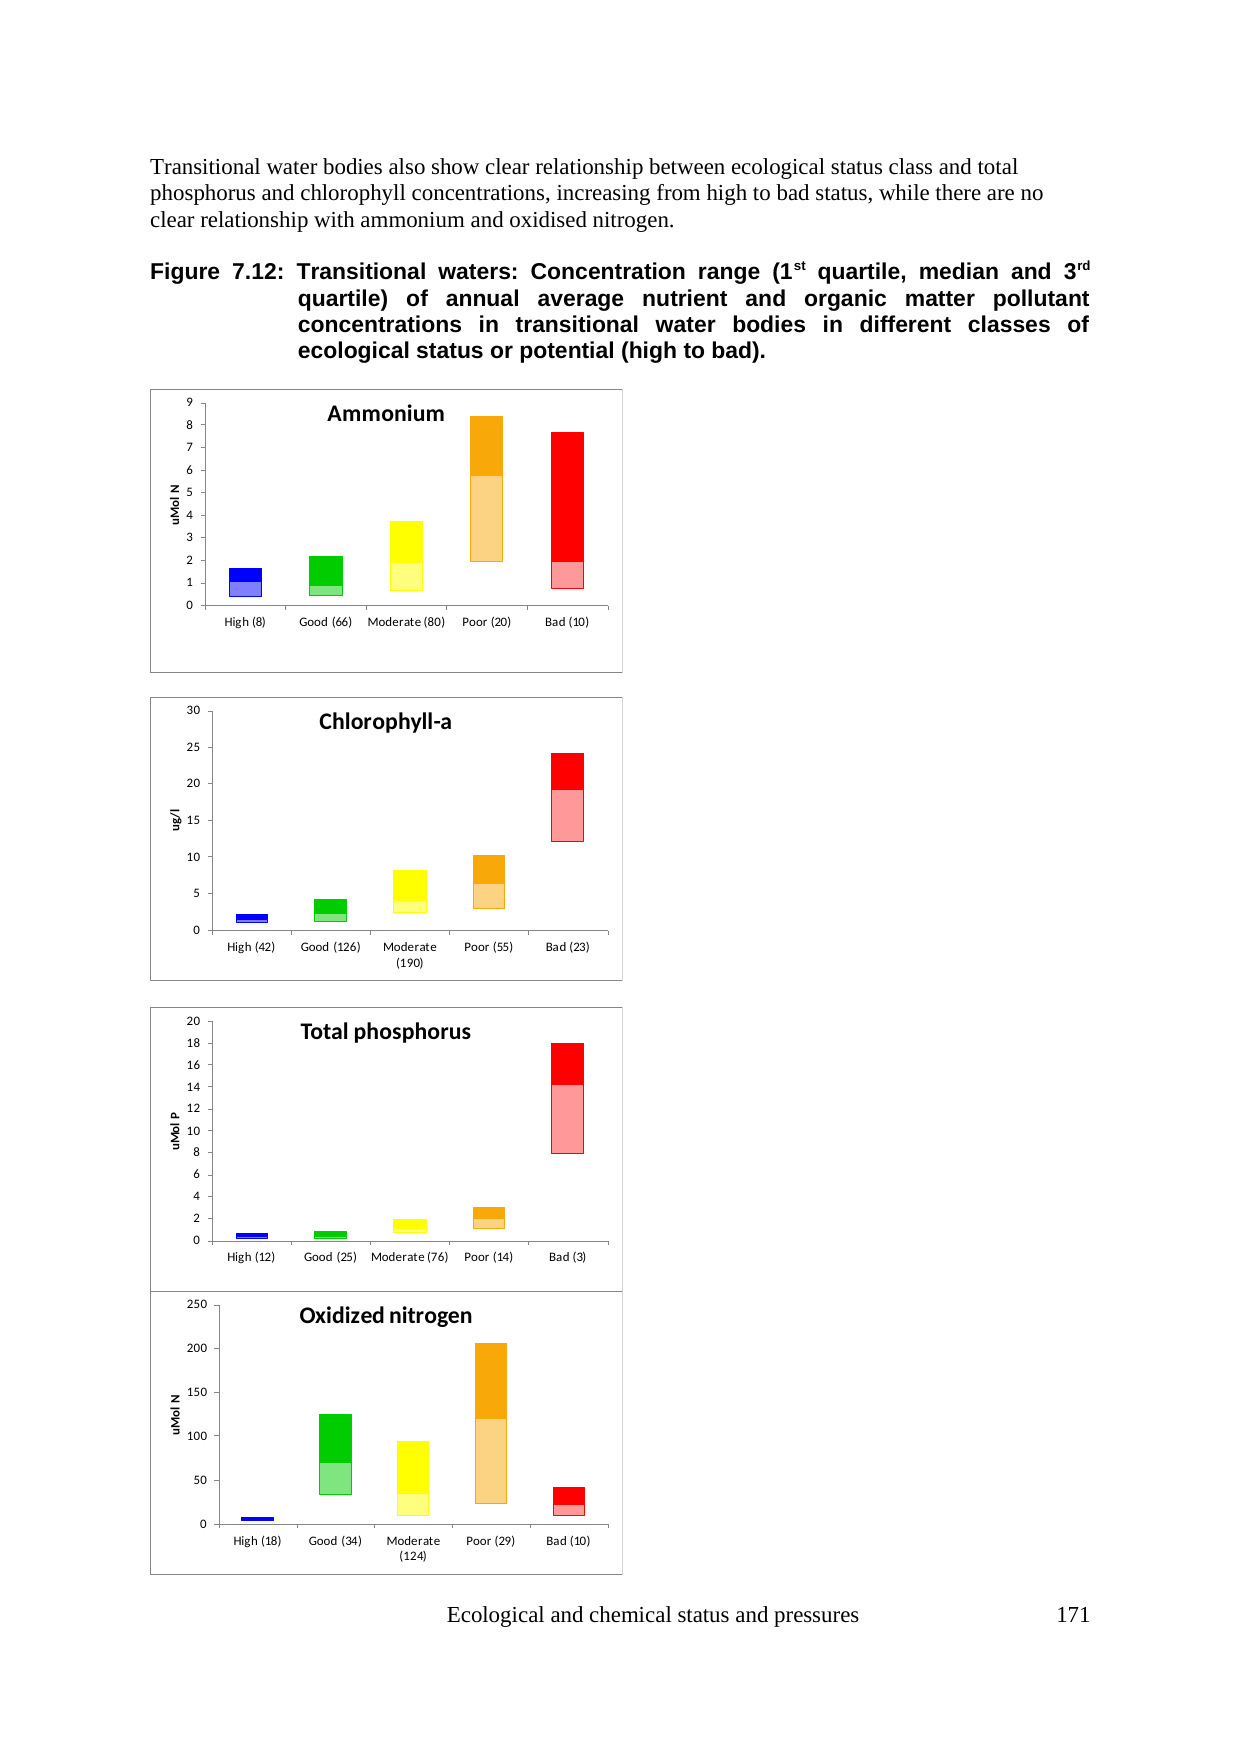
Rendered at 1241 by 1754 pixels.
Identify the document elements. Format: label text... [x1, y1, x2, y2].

text Figure 7.12: Transitional waters: Concentration range (1st quartile, median and 3rd quartile) of annual average nutrient and organic matter pollutant concentrations in transitional water bodies in different classes of ecological status or potential (high to bad). [150, 258, 1090, 364]
text Transitional water bodies also show clear relationship between ecological status class and total phosphorus and chlorophyll concentrations, increasing from high to bad status, while there are no clear relationship with ammonium and oxidised nitrogen. [150, 153, 1090, 232]
